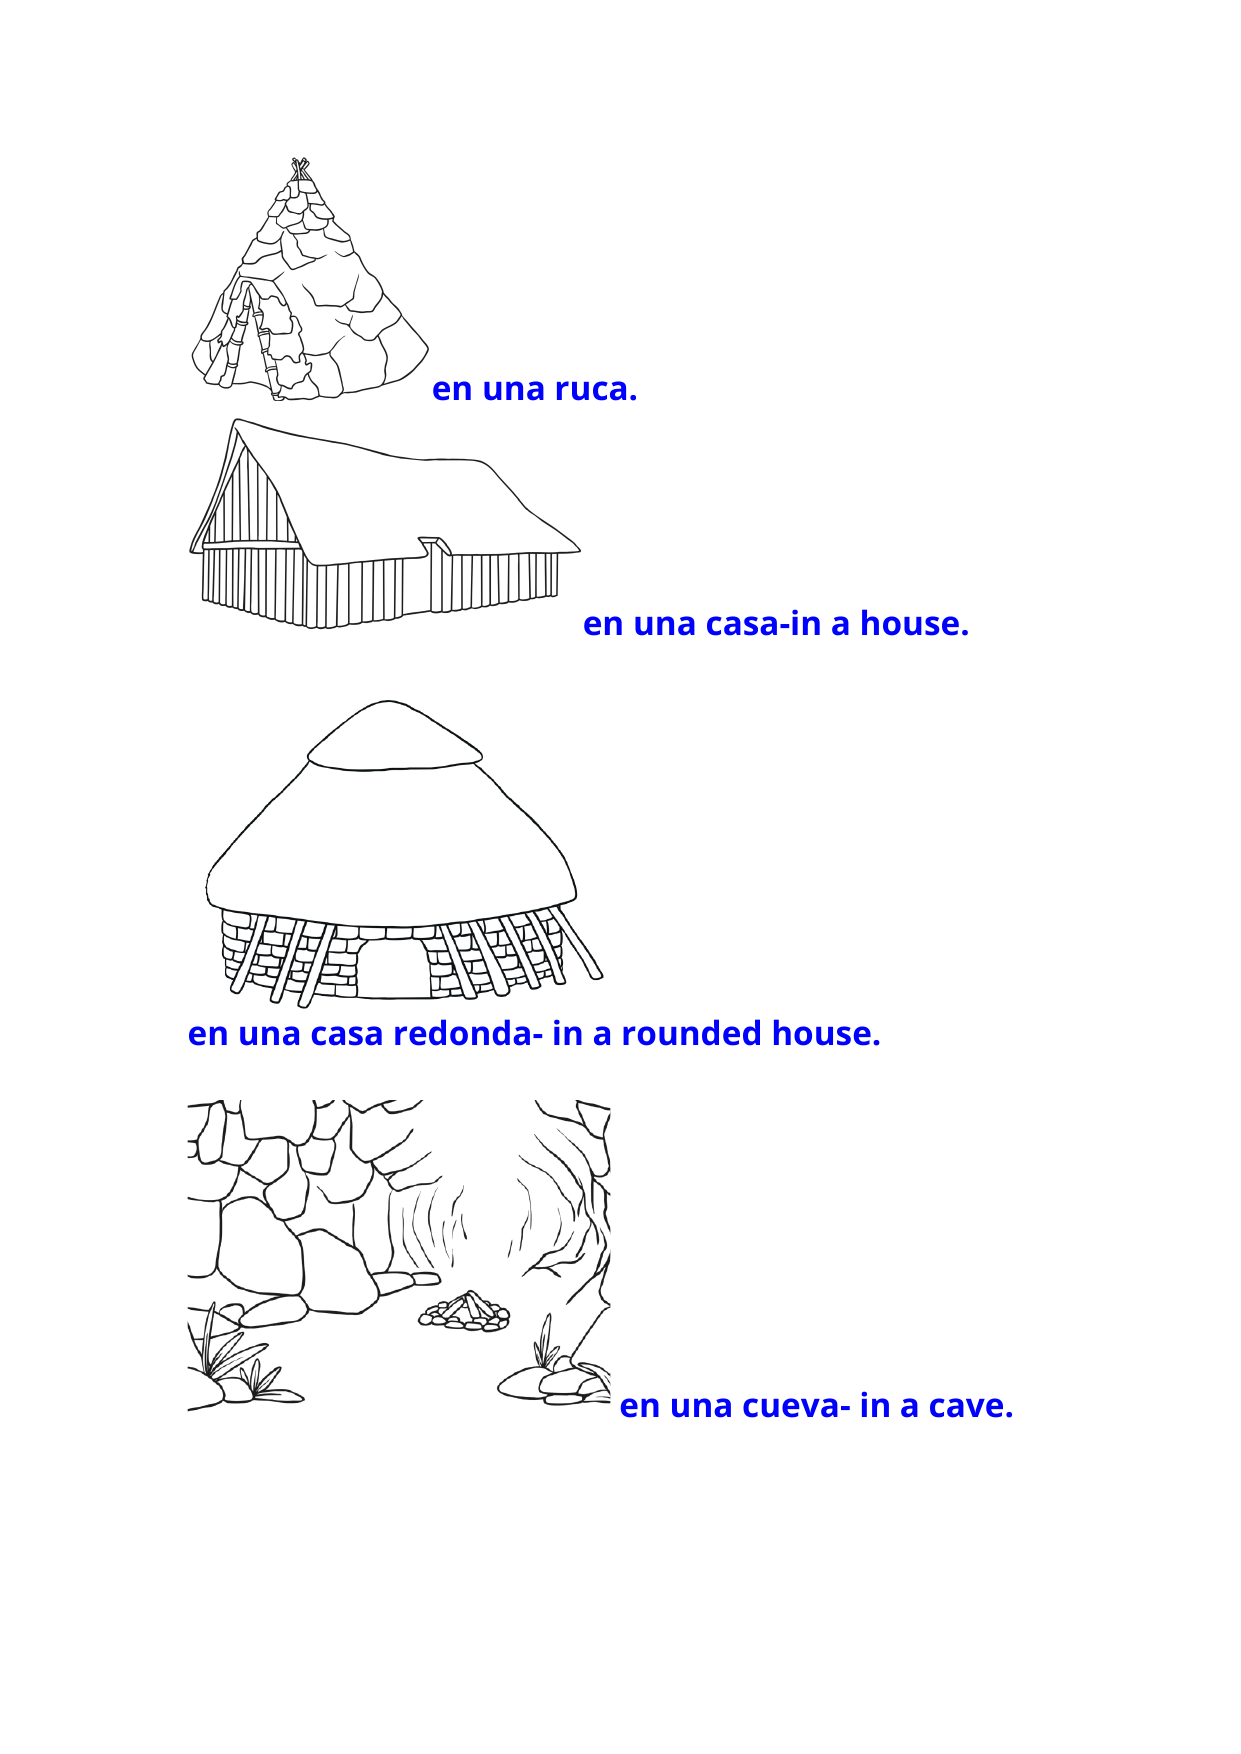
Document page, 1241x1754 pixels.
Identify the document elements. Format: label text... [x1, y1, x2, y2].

picture [187, 150, 432, 401]
text en una casa redonda- in a rounded house. [187, 1009, 1053, 1055]
picture [187, 690, 609, 1010]
picture [187, 410, 583, 635]
picture [187, 1100, 611, 1418]
